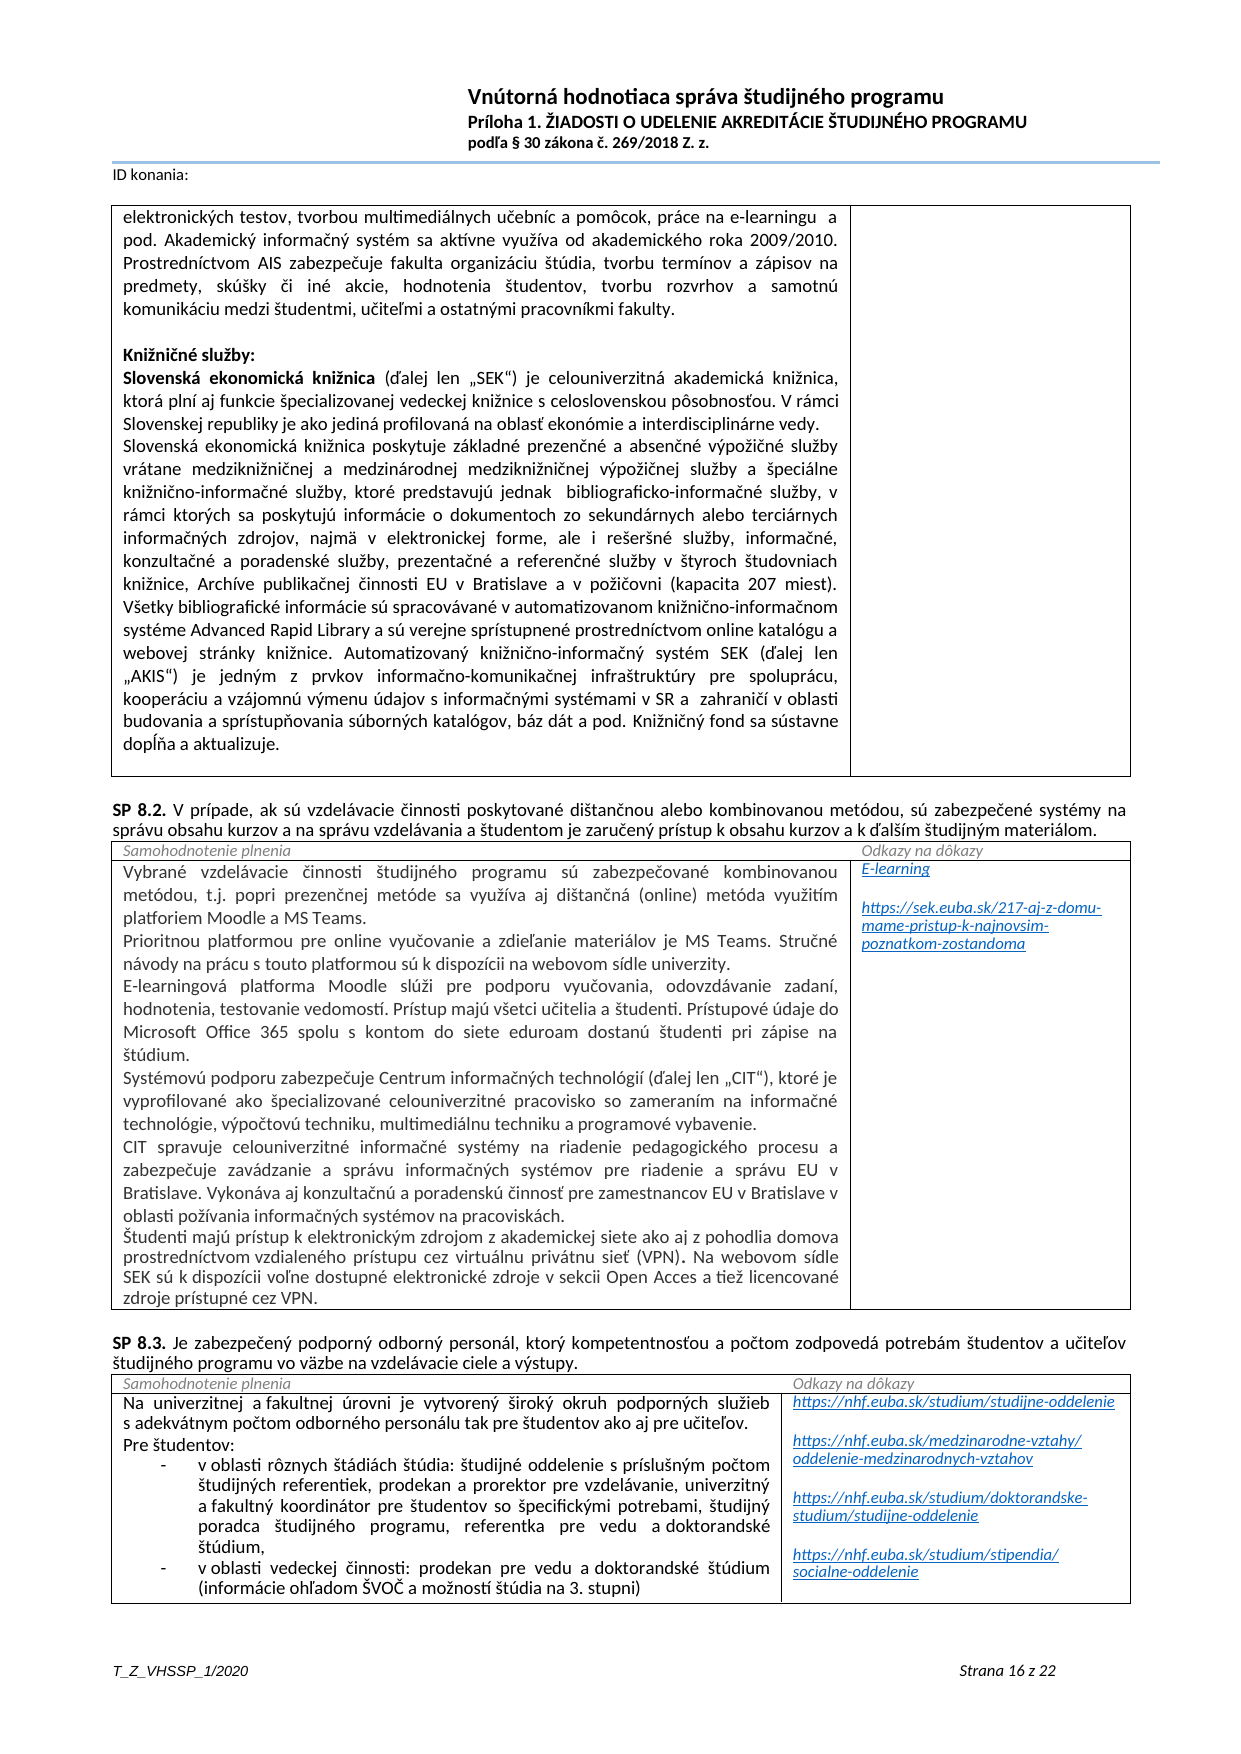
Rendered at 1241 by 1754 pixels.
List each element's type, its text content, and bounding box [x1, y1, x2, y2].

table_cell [112, 1394, 781, 1602]
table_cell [851, 206, 1130, 776]
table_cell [112, 206, 850, 776]
text SP 8.3. Je zabezpečený podporný odborný personál, ktorý kompetentnosťou a počtom zodpovedá potrebám študentov a učiteľov študijného programu vo väzbe na vzdelávacie ciele a výstupy. [112, 1333, 1128, 1374]
table_header Odkazy na dôkazy [781, 1375, 1130, 1393]
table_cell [782, 1394, 1130, 1602]
text SP 8.2. V prípade, ak sú vzdelávacie činnosti poskytované dištančnou alebo kombinovanou metódou, sú zabezpečené systémy na správu obsahu kurzov a na správu vzdelávania a študentom je zaručený prístup k obsahu kurzov a k ďalším študijným materiálom. [112, 799, 1128, 841]
table_cell E-learning https://sek.euba.sk/217-aj-z-domu-mame-pristup-k-najnovsim-poznatkom-zostandoma [851, 861, 1130, 1309]
table_header Samohodnotenie plnenia [112, 842, 850, 859]
table_header Odkazy na dôkazy [850, 842, 1130, 859]
table_header Samohodnotenie plnenia [112, 1375, 781, 1393]
table_cell Vybrané vzdelávacie činnosti študijného programu sú zabezpečované kombinovanou metódou, t.j. popri prezenčnej metóde sa využíva aj dištančná (online) metóda využitím platforiem Moodle a MS Teams. Prioritnou platformou pre online vyučovanie a zdieľanie materiálov je MS Teams. Stručné návody na prácu s touto platformou sú k dispozícii na webovom sídle univerzity. E-learningová platforma Moodle slúži pre podporu vyučovania, odovzdávanie zadaní, hodnotenia, testovanie vedomostí. Prístup majú všetci učitelia a študenti. Prístupové údaje do Microsoft Office 365 spolu s kontom do siete eduroam dostanú študenti pri zápise na štúdium. Systémovú podporu zabezpečuje Centrum informačných technológií (ďalej len „CIT“), ktoré je vyprofilované ako špecializované celouniverzitné pracovisko so zameraním na informačné technológie, výpočtovú techniku, multimediálnu techniku a programové vybavenie. CIT spravuje celouniverzitné informačné systémy na riadenie pedagogického procesu a zabezpečuje zavádzanie a správu informačných systémov pre riadenie a správu EU v Bratislave. Vykonáva aj konzultačnú a poradenskú činnosť pre zamestnancov EU v Bratislave v oblasti požívania informačných systémov na pracoviskách. Študenti majú prístup k elektronickým zdrojom z akademickej siete ako aj z pohodlia domova prostredníctvom vzdialeného prístupu cez virtuálnu privátnu sieť (VPN). Na webovom sídle SEK sú k dispozícii voľne dostupné elektronické zdroje v sekcii Open Acces a tiež licencované zdroje prístupné cez VPN. [112, 861, 850, 1309]
